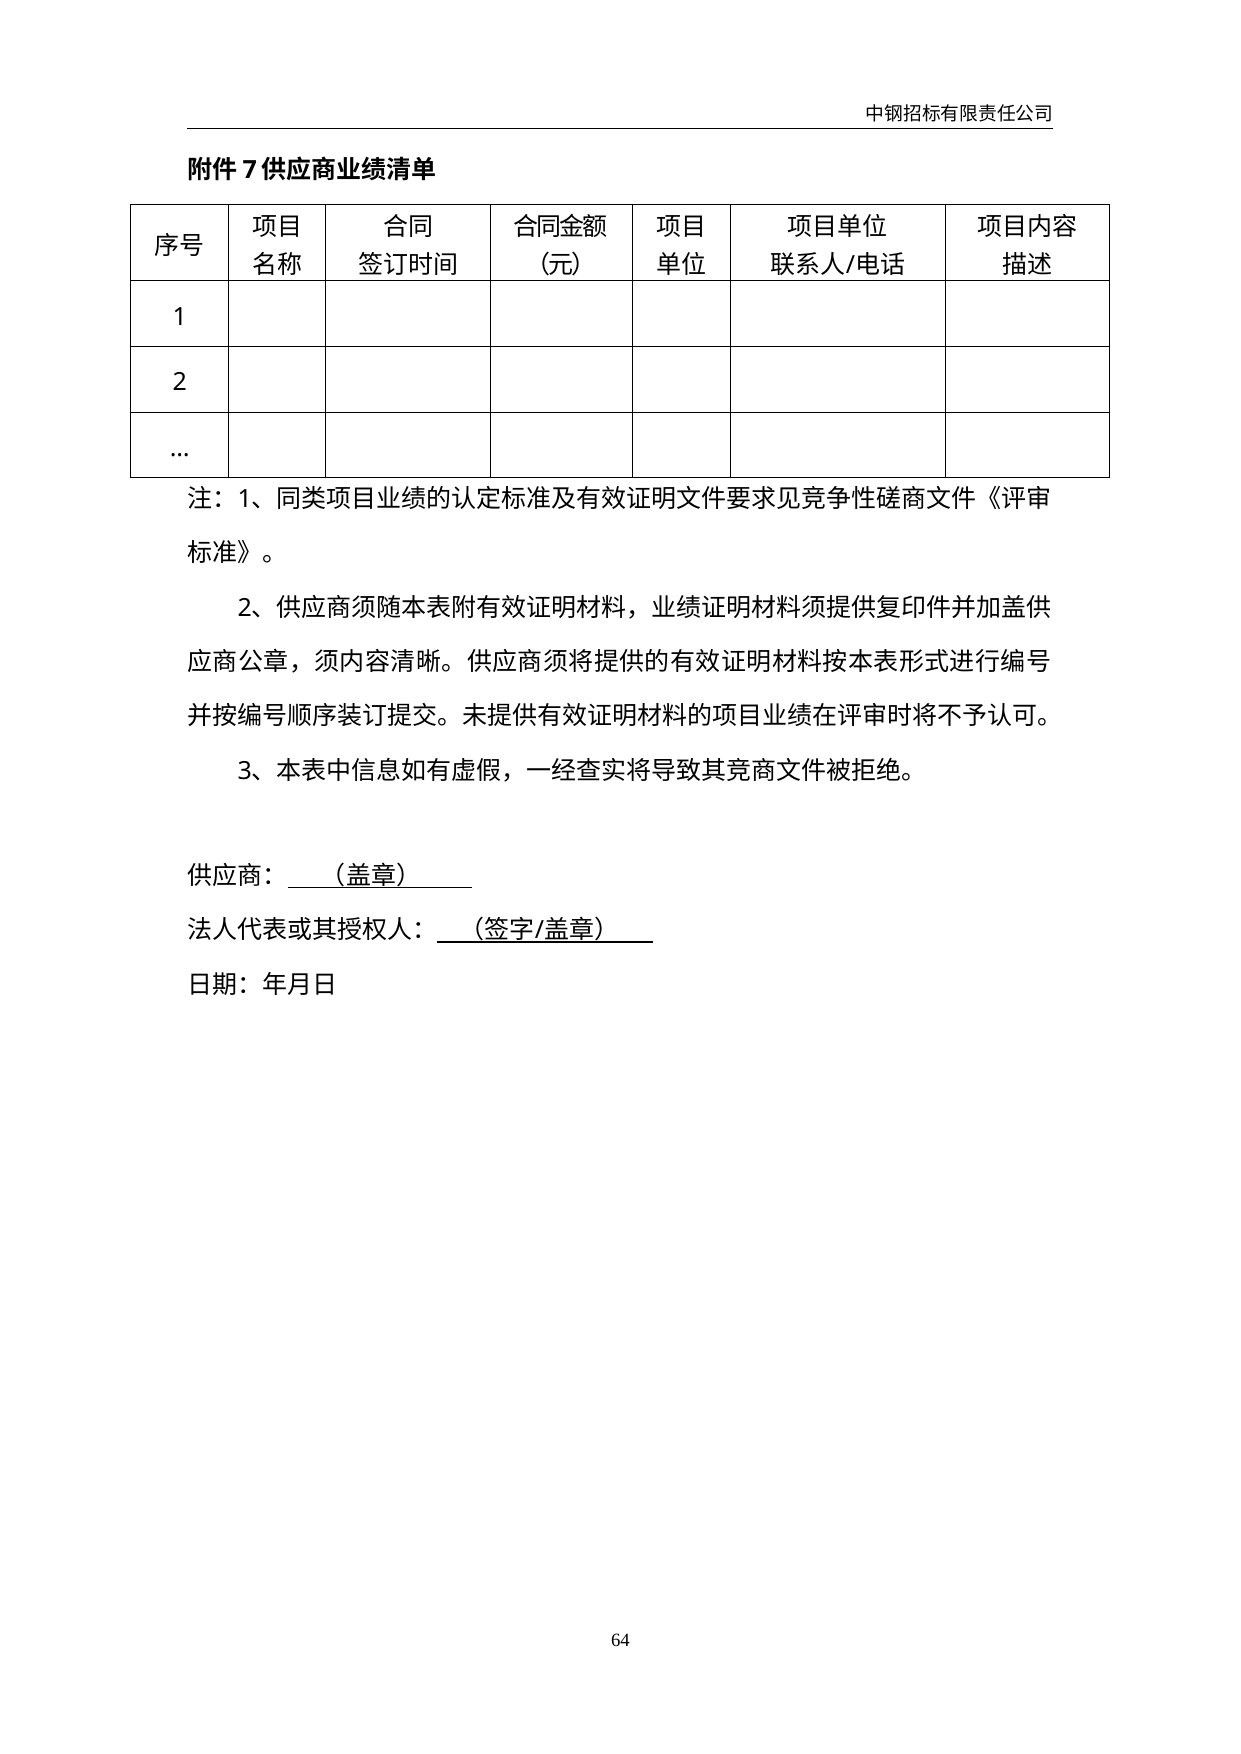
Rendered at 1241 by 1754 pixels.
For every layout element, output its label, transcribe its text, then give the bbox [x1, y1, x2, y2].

table_cell [491, 413, 632, 477]
table_cell [731, 347, 945, 412]
table_cell 1 [131, 281, 228, 346]
table_cell [229, 281, 325, 346]
table_cell [731, 413, 945, 477]
table_cell [491, 281, 632, 346]
table_header 项目单位 联系人/电话 [731, 205, 945, 280]
table_cell [633, 347, 730, 412]
table_cell [633, 413, 730, 477]
text 注：1、同类项目业绩的认定标准及有效证明文件要求见竞争性磋商文件《评审标准》。 [187, 478, 1053, 569]
table_cell [326, 281, 490, 346]
table_header 合同 签订时间 [326, 205, 490, 280]
text 附件7供应商业绩清单 [187, 150, 1053, 186]
table_cell [491, 347, 632, 412]
table_header 序号 [131, 205, 228, 280]
table_header 项目 名称 [229, 205, 325, 280]
table_cell [326, 347, 490, 412]
table_cell [229, 347, 325, 412]
table_cell [946, 347, 1109, 412]
text 法人代表或其授权人： （签字/盖章） [187, 910, 1053, 946]
text 3、本表中信息如有虚假，一经查实将导致其竞商文件被拒绝。 [187, 750, 1053, 786]
table_cell [633, 281, 730, 346]
table_cell [946, 281, 1109, 346]
table_cell [731, 281, 945, 346]
table_cell [946, 413, 1109, 477]
table_cell [326, 413, 490, 477]
text 日期：年月日 [187, 964, 1053, 1001]
table_cell [229, 413, 325, 477]
table_header 项目内容 描述 [946, 205, 1109, 280]
table_cell 2 [131, 347, 228, 412]
table_header 项目 单位 [633, 205, 730, 280]
text 2、供应商须随本表附有效证明材料，业绩证明材料须提供复印件并加盖供应商公章，须内容清晰。供应商须将提供的有效证明材料按本表形式进行编号并按编号顺序装订提交。未提供有效证明材料的项目业绩在评审时将不予认可。 [187, 587, 1053, 732]
table_header 合同金额 （元） [491, 205, 632, 280]
text 供应商： （盖章） [187, 856, 1053, 892]
table_cell … [131, 413, 228, 477]
